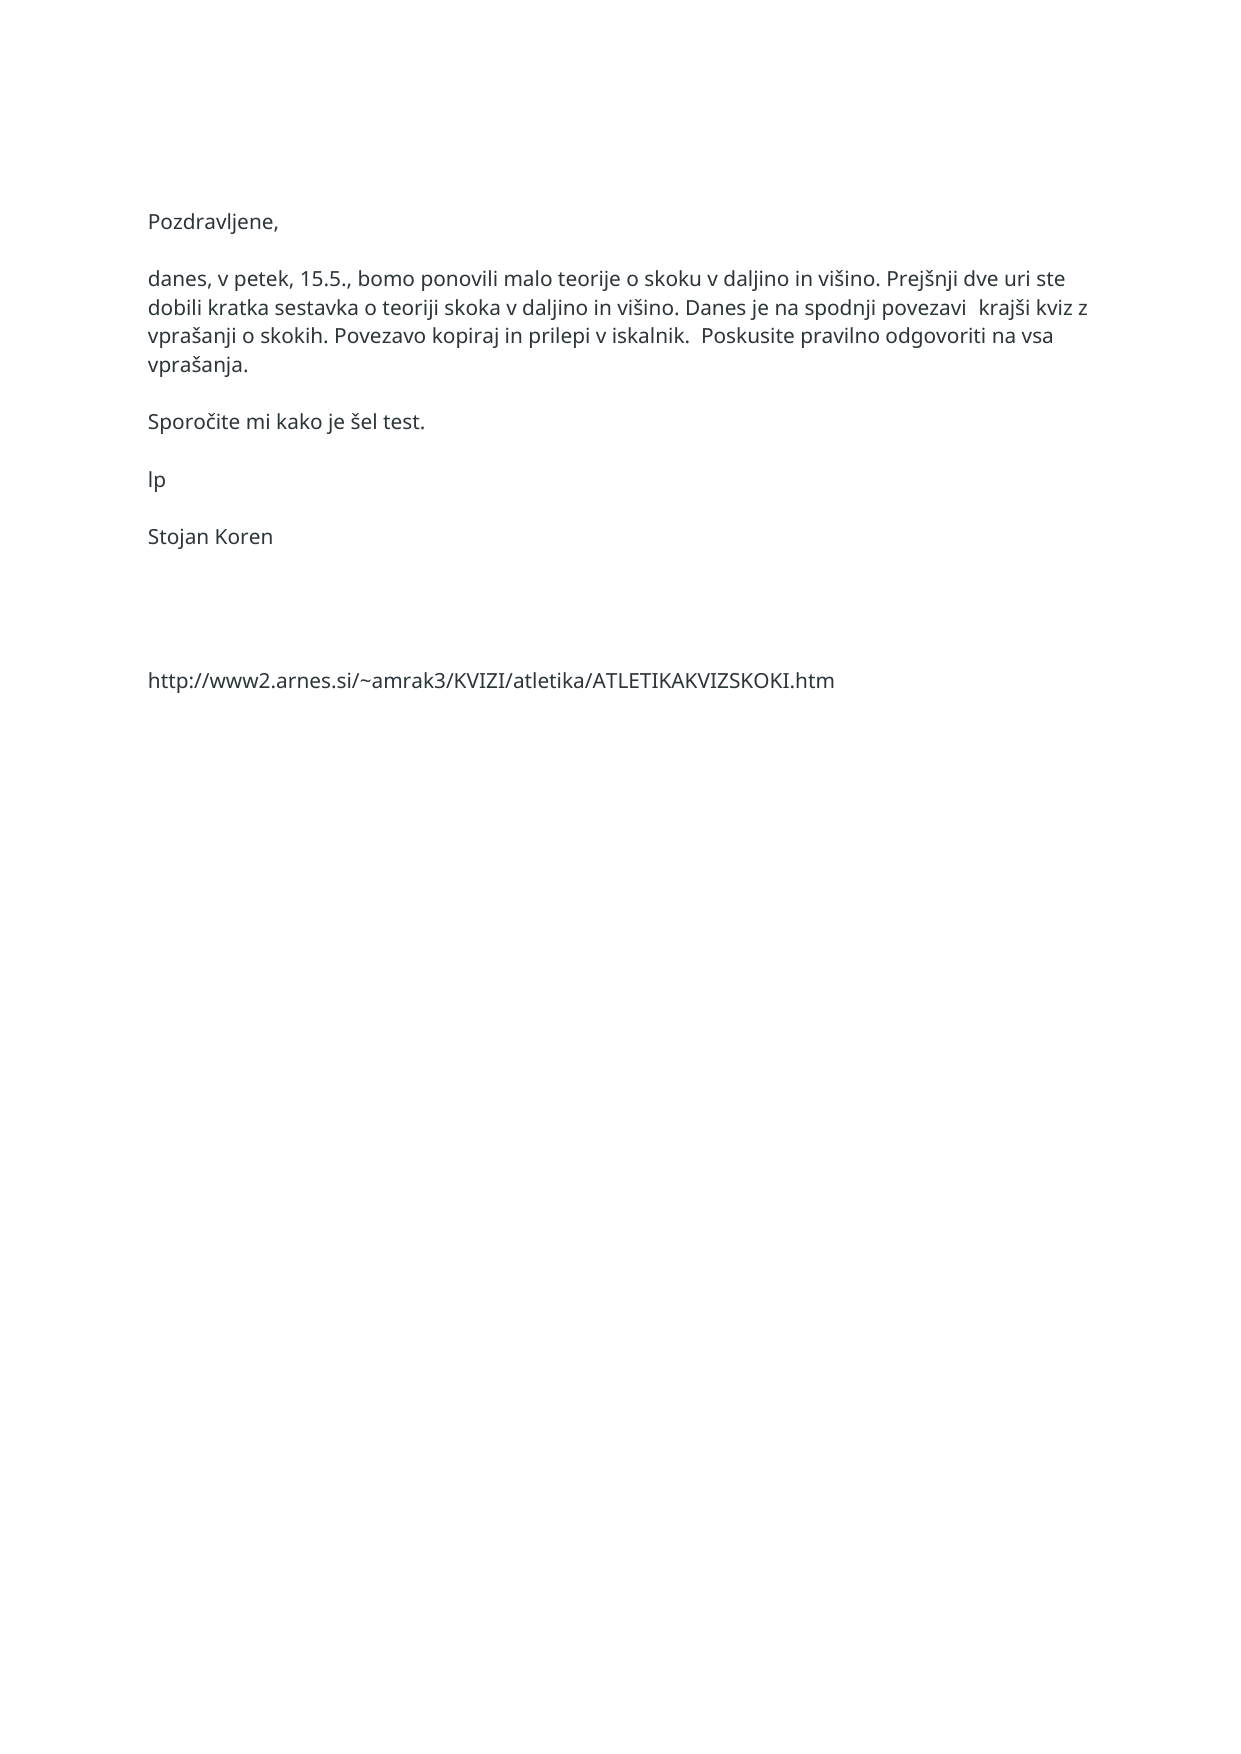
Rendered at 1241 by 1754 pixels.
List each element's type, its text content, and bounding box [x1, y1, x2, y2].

text http://www2.arnes.si/~amrak3/KVIZI/atletika/ATLETIKAKVIZSKOKI.htm [148, 638, 1122, 694]
text Sporočite mi kako je šel test. [148, 407, 1122, 436]
text lp [148, 465, 1122, 493]
text Stojan Koren [148, 522, 1122, 551]
text Pozdravljene, [148, 207, 1122, 235]
text danes, v petek, 15.5., bomo ponovili malo teorije o skoku v daljino in višino. Prejšnji dve uri ste dobili kratka sestavka o teoriji skoka v daljino in višino. Danes je na spodnji povezavi krajši kviz z vprašanji o skokih. Povezavo kopiraj in prilepi v iskalnik. Poskusite pravilno odgovoriti na vsa vprašanja. [148, 264, 1122, 378]
